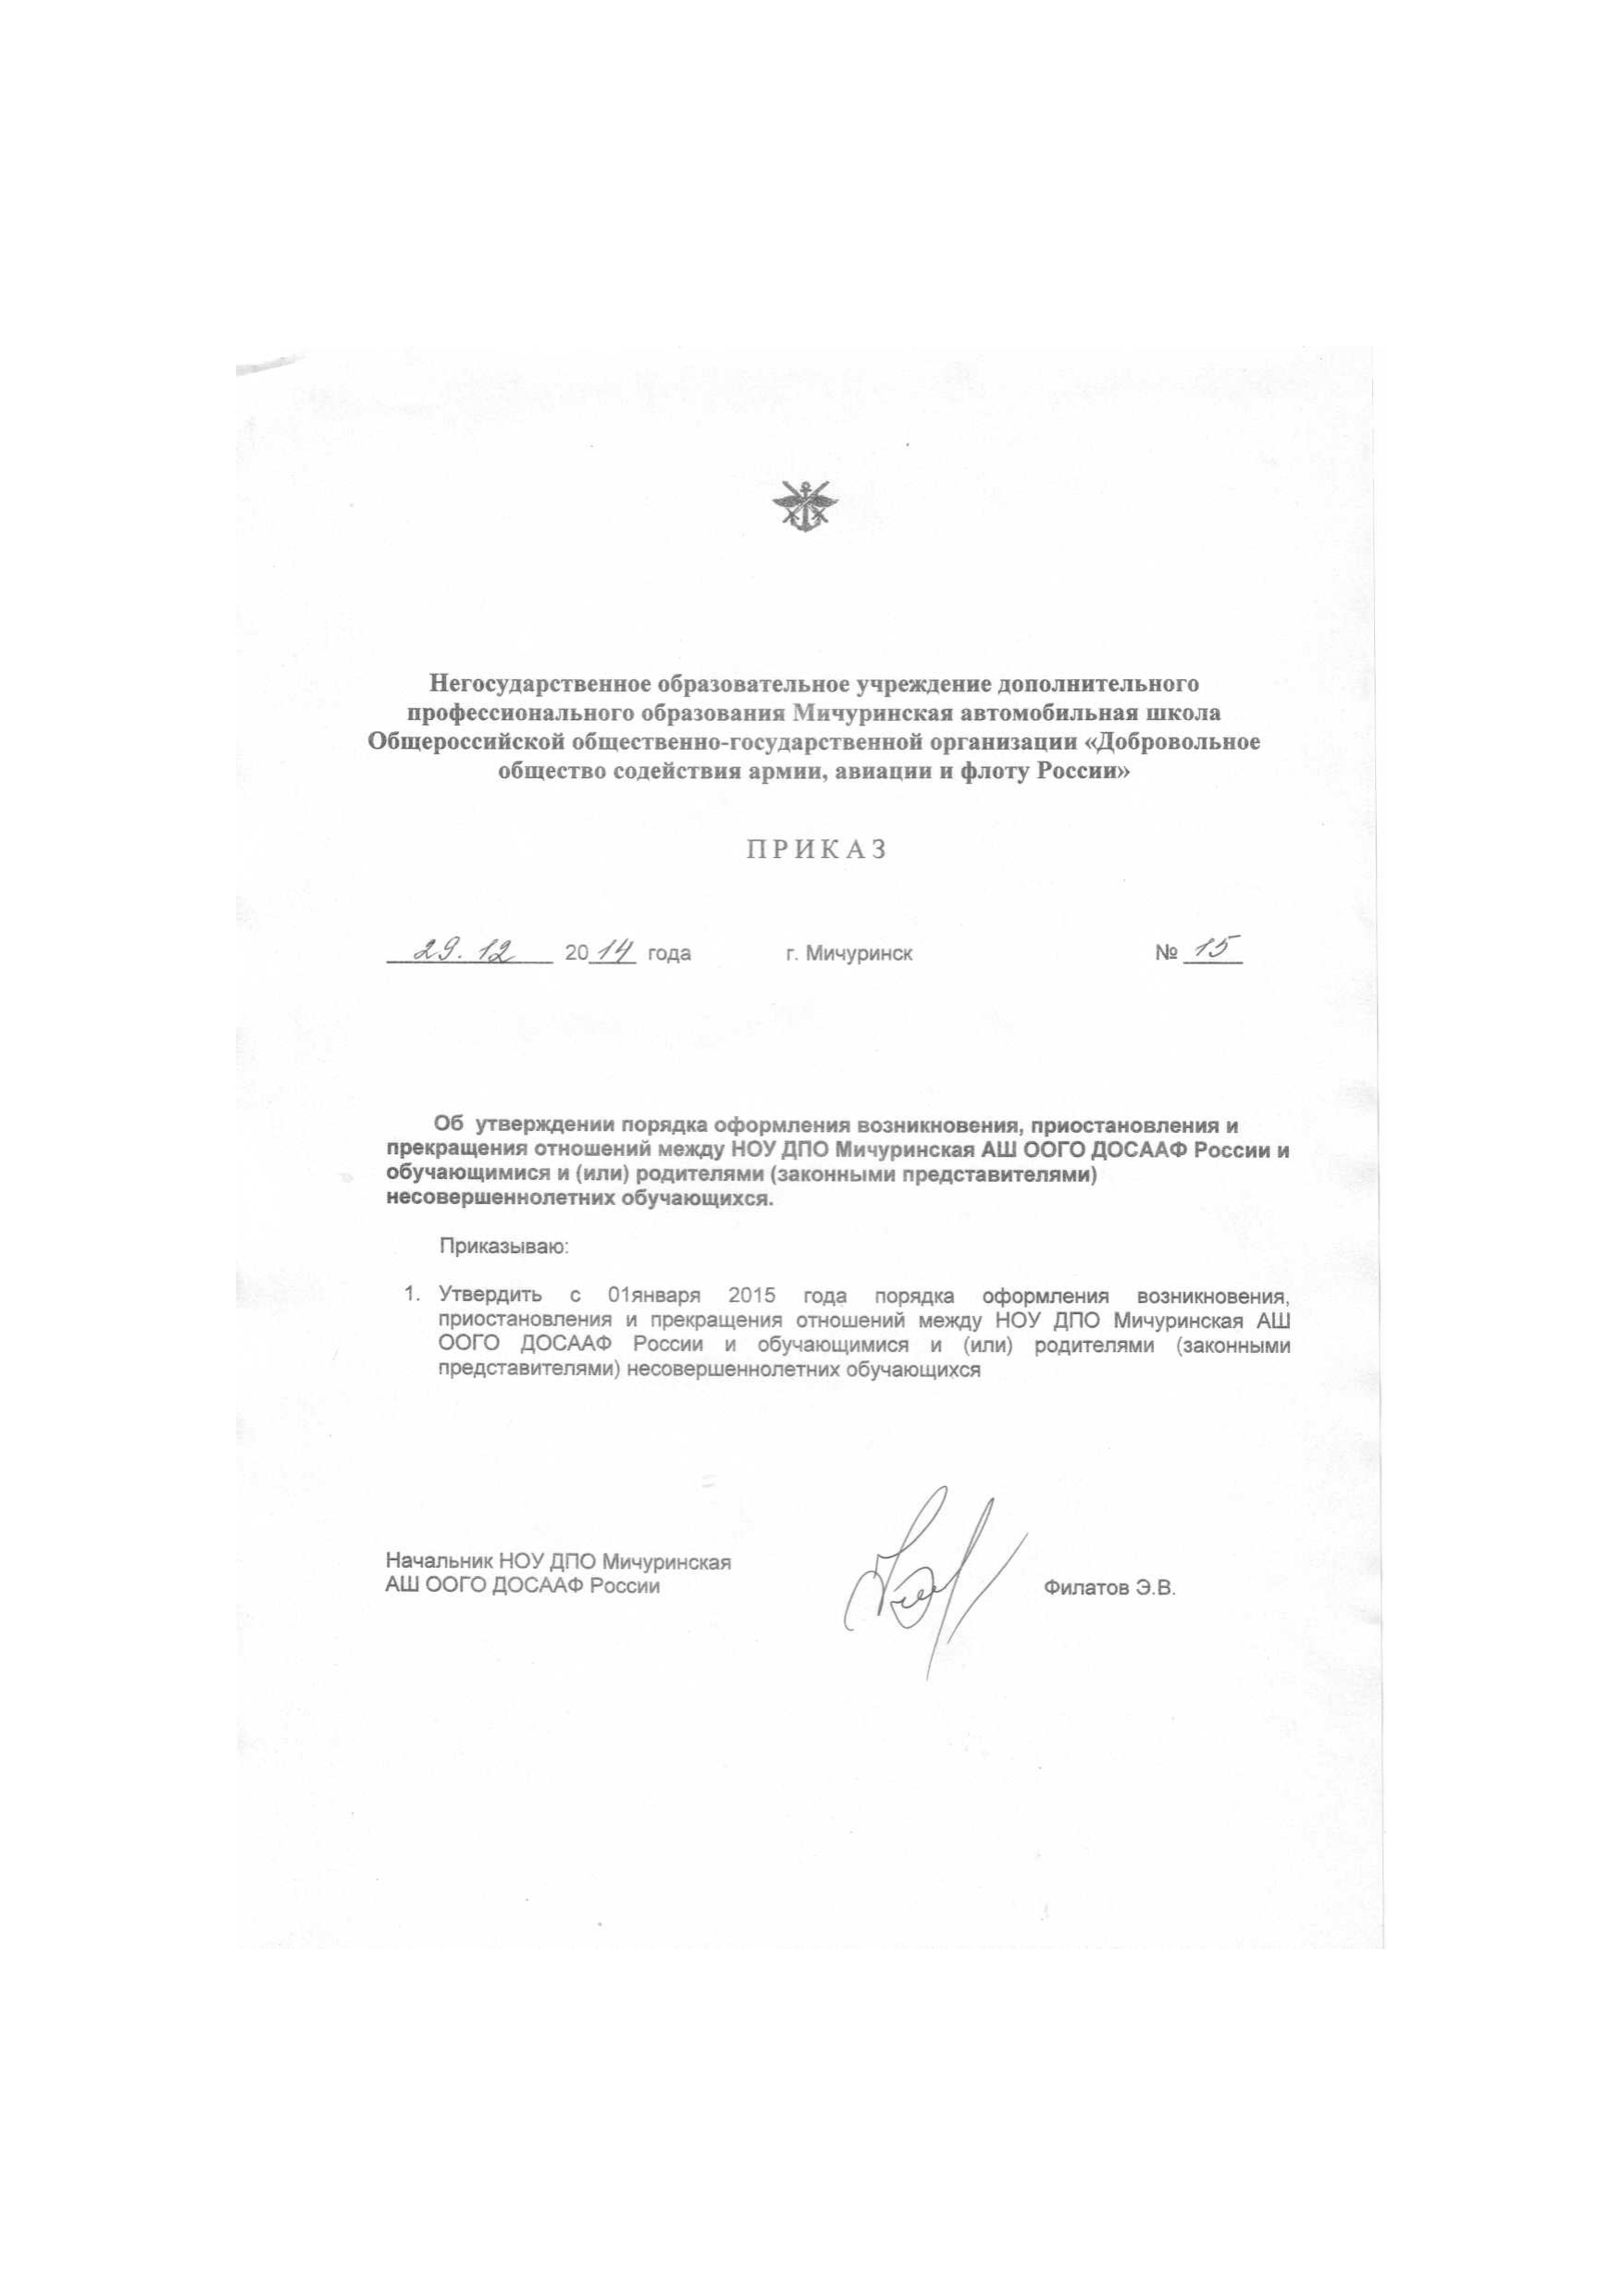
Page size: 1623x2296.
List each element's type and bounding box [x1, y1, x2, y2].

picture [236, 346, 1388, 1949]
